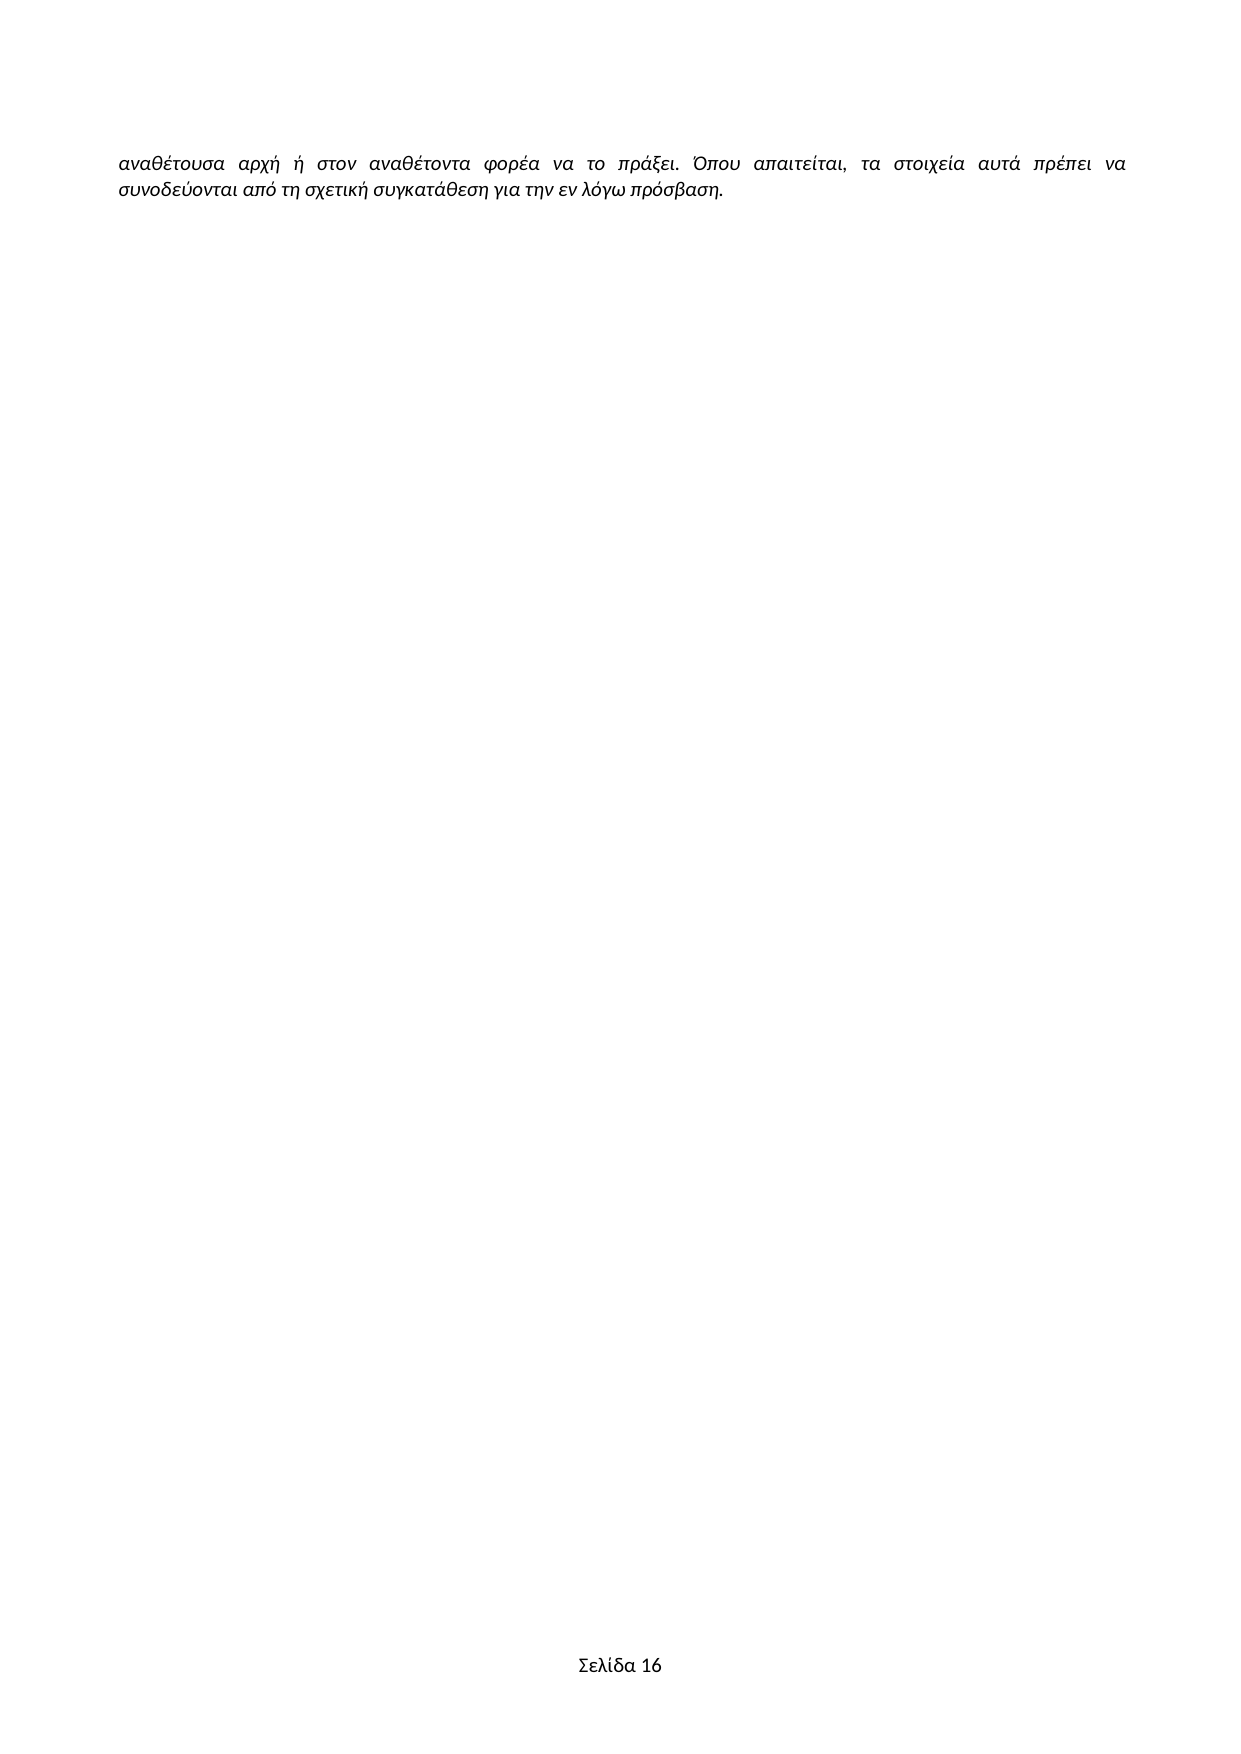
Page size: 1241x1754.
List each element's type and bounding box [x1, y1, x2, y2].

text [118, 150, 1128, 202]
